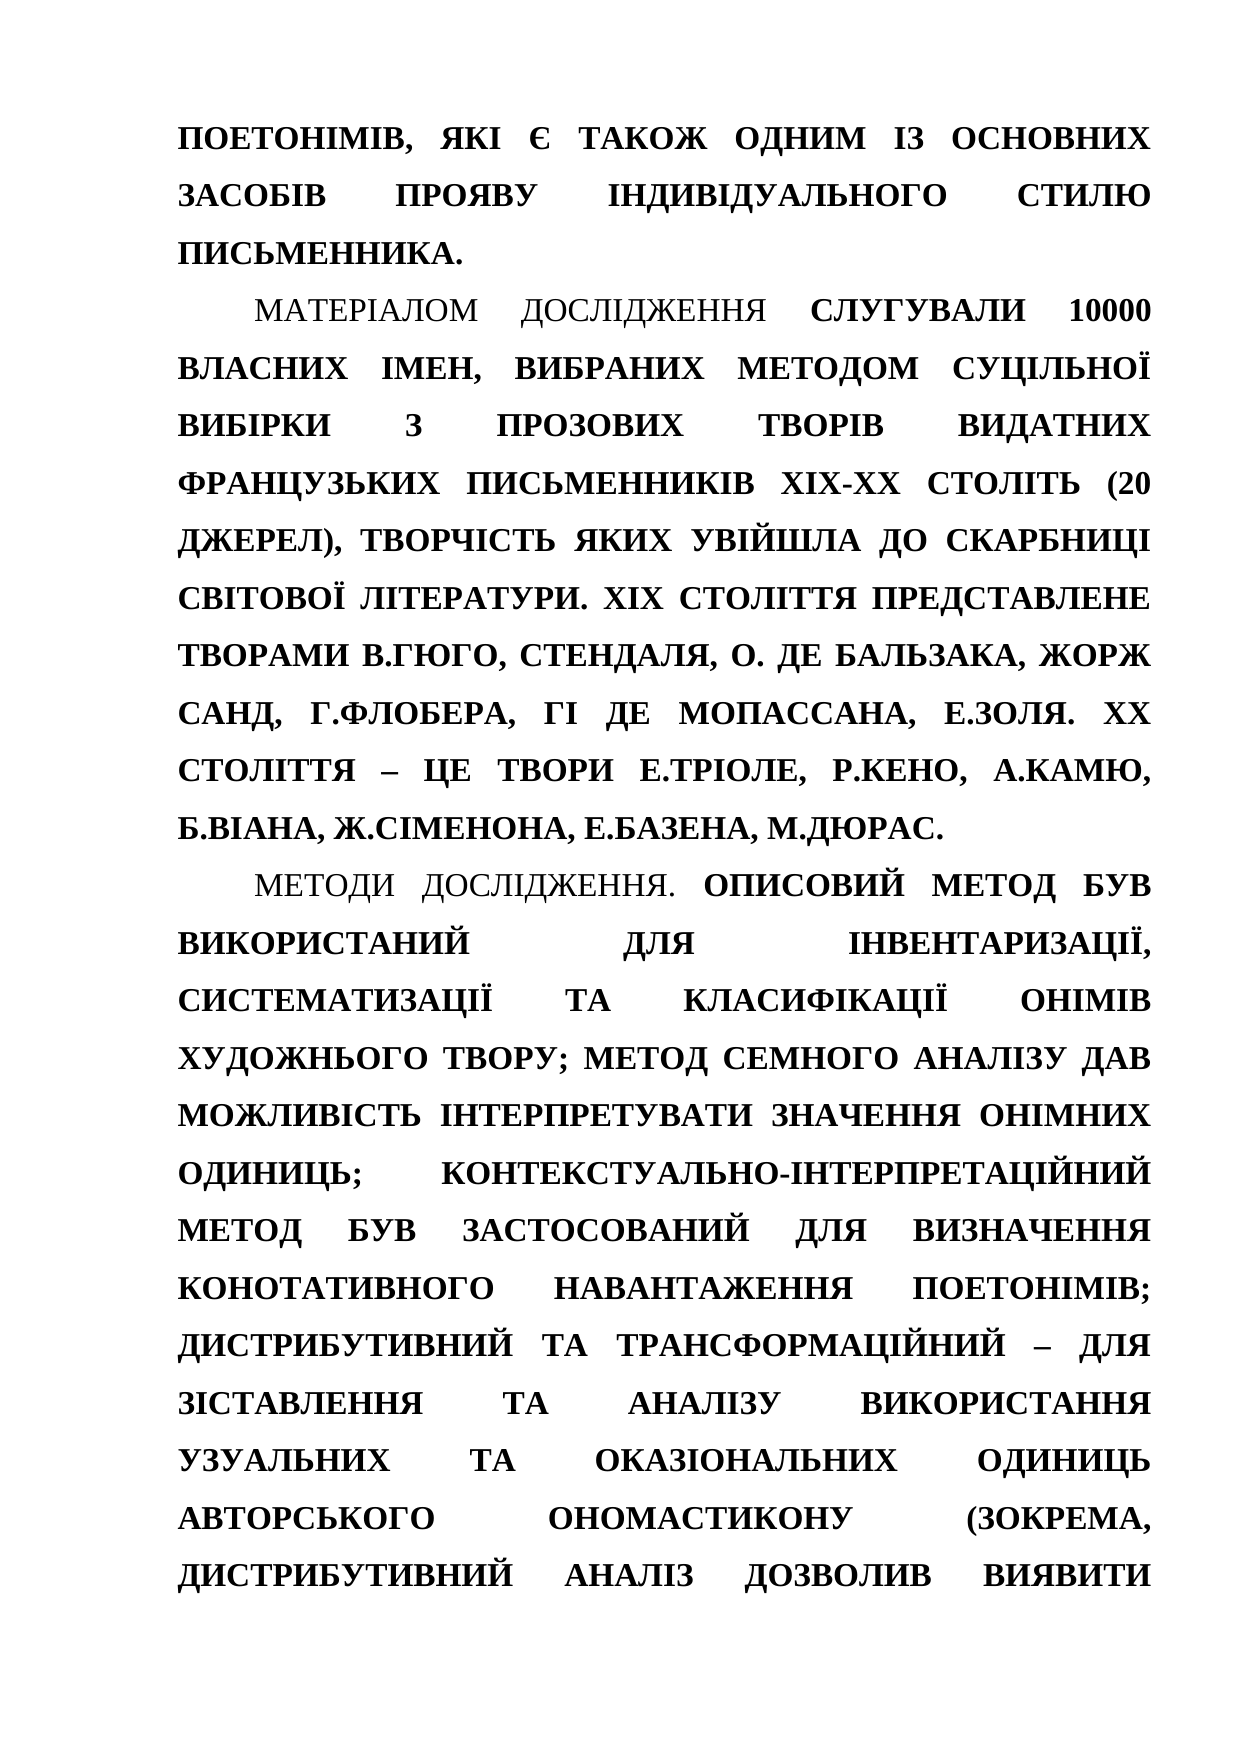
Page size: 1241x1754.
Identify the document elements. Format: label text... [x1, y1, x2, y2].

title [177, 866, 1152, 1594]
title Матеріалом дослідження слугували 10000 власних імен, вибраних методом суцільної вибірки з прозових творів видатних французьких письменників ХІХ-ХХ століть (20 джерел), творчість яких увійшла до скарбниці світової літератури. ХІХ століття представлене творами В.Гюго, Стендаля, О. де Бальзака, Жорж Санд, Г.Флобера, Гі де Мопассана, Е.Золя. ХХ століття – це твори Е.Тріоле, Р.Кено, А.Камю, Б.Віана, Ж.Сіменона, Е.Базена, М.Дюрас. [177, 291, 1152, 846]
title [177, 118, 1152, 271]
